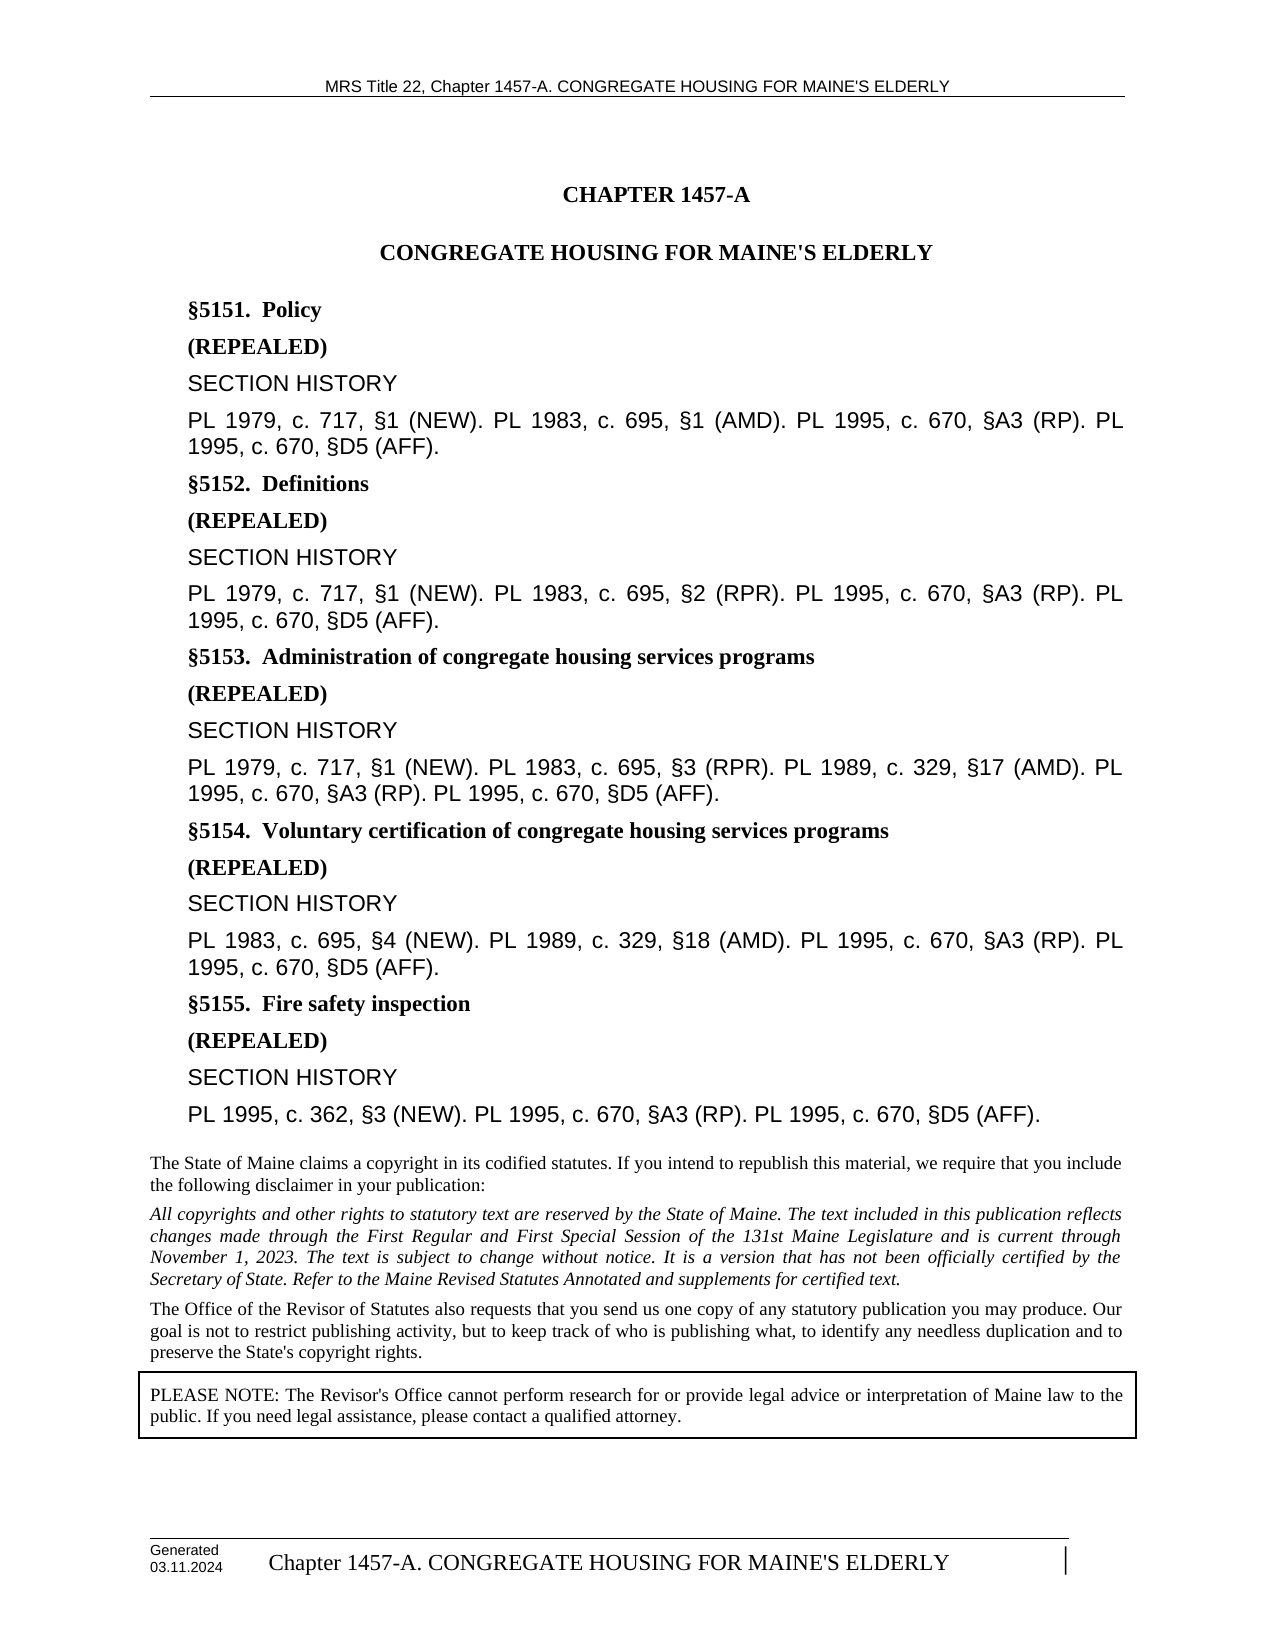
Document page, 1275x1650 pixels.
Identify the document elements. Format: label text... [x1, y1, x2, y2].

text PL 1995, c. 362, §3 (NEW). PL 1995, c. 670, §A3 (RP). PL 1995, c. 670, §D5 (AFF). [187, 1101, 1125, 1127]
text §5154. Voluntary certification of congregate housing services programs [187, 817, 1125, 843]
text PL 1979, c. 717, §1 (NEW). PL 1983, c. 695, §3 (RPR). PL 1989, c. 329, §17 (AMD). PL 1995, c. 670, §A3 (RP). PL 1995, c. 670, §D5 (AFF). [187, 754, 1125, 806]
text The Office of the Revisor of Statutes also requests that you send us one copy of any statutory publication you may produce. Our goal is not to restrict publishing activity, but to keep track of who is publishing what, to identify any needless duplication and to preserve the State's copyright rights. [150, 1298, 1125, 1363]
text SECTION HISTORY [187, 717, 1125, 743]
text CONGREGATE HOUSING FOR MAINE'S ELDERLY [187, 239, 1125, 265]
text CHAPTER 1457-A [187, 181, 1125, 208]
text (REPEALED) [187, 680, 1125, 706]
text §5153. Administration of congregate housing services programs [187, 643, 1125, 670]
text SECTION HISTORY [187, 890, 1125, 917]
text PL 1979, c. 717, §1 (NEW). PL 1983, c. 695, §1 (AMD). PL 1995, c. 670, §A3 (RP). PL 1995, c. 670, §D5 (AFF). [187, 407, 1125, 459]
text SECTION HISTORY [187, 543, 1125, 570]
text §5152. Definitions [187, 470, 1125, 496]
text (REPEALED) [187, 1027, 1125, 1053]
text PL 1979, c. 717, §1 (NEW). PL 1983, c. 695, §2 (RPR). PL 1995, c. 670, §A3 (RP). PL 1995, c. 670, §D5 (AFF). [187, 580, 1125, 633]
text PLEASE NOTE: The Revisor's Office cannot perform research for or provide legal advice or interpretation of Maine law to the public. If you need legal assistance, please contact a qualified attorney. [140, 1373, 1135, 1437]
text PL 1983, c. 695, §4 (NEW). PL 1989, c. 329, §18 (AMD). PL 1995, c. 670, §A3 (RP). PL 1995, c. 670, §D5 (AFF). [187, 927, 1125, 980]
text SECTION HISTORY [187, 1064, 1125, 1090]
text (REPEALED) [187, 507, 1125, 533]
text (REPEALED) [187, 333, 1125, 359]
text §5155. Fire safety inspection [187, 990, 1125, 1017]
text SECTION HISTORY [187, 370, 1125, 396]
text All copyrights and other rights to statutory text are reserved by the State of Maine. The text included in this publication reflects changes made through the First Regular and First Special Session of the 131st Maine Legislature and is current through November 1, 2023 . The text is subject to change without notice. It is a version that has not been officially certified by the Secretary of State. Refer to the Maine Revised Statutes Annotated and supplements for certified text. [150, 1203, 1125, 1289]
text (REPEALED) [187, 853, 1125, 880]
text §5151. Policy [187, 296, 1125, 323]
text The State of Maine claims a copyright in its codified statutes. If you intend to republish this material, we require that you include the following disclaimer in your publication: [150, 1152, 1125, 1195]
